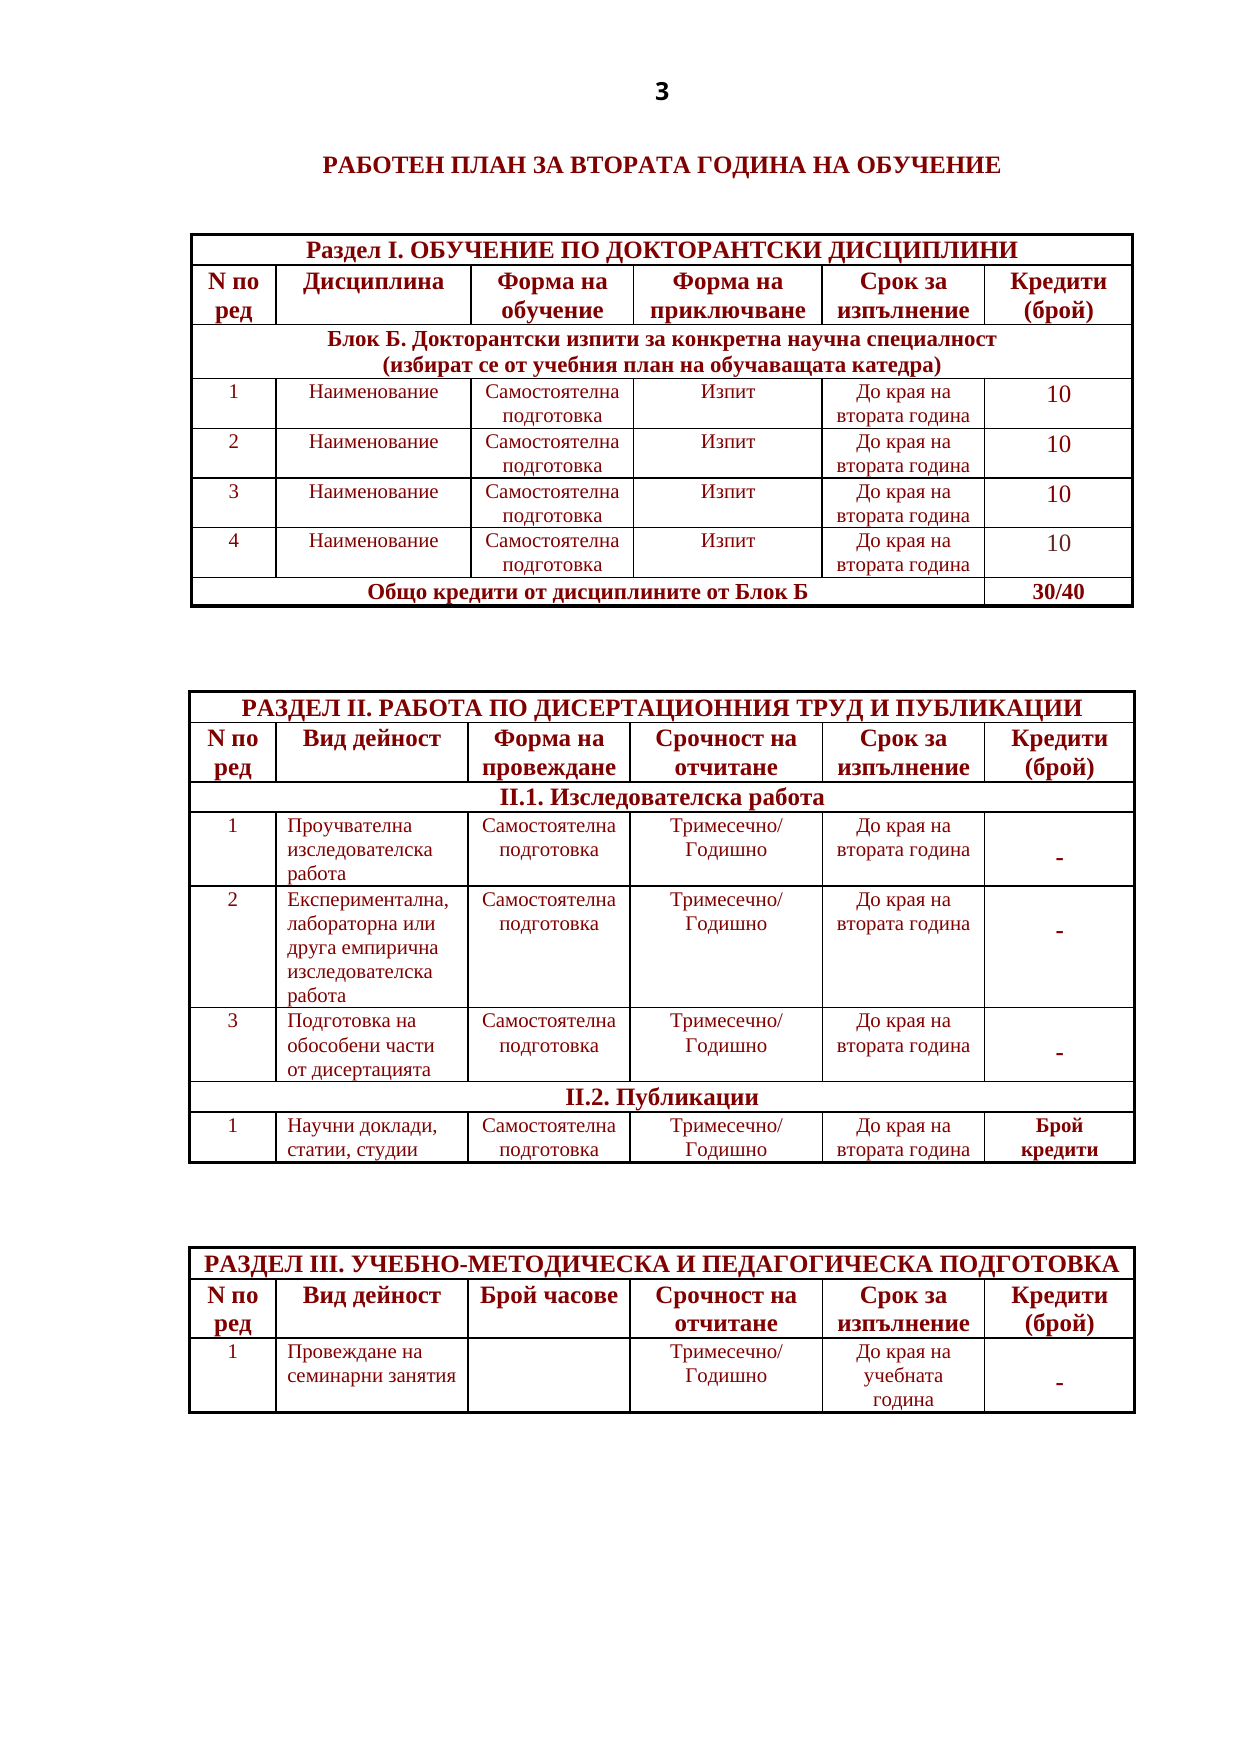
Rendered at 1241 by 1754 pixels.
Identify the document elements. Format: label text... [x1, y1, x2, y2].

table_cell Тримесечно/ Годишно [631, 813, 822, 885]
table_cell 10 [985, 479, 1131, 527]
table_cell II.2. Публикации [191, 1082, 1133, 1111]
table_cell 1 [191, 1339, 275, 1411]
table_cell Научни доклади, статии, студии [277, 1113, 467, 1161]
table_cell Самостоятелна подготовка [469, 887, 629, 1007]
table_cell До края на втората година [823, 1113, 984, 1161]
table_cell Общо кредити от дисциплините от Блок Б [193, 578, 984, 604]
table_cell Самостоятелна подготовка [469, 1113, 629, 1161]
table_cell - [985, 1008, 1133, 1081]
table_cell 1 [193, 379, 275, 427]
table_cell Изпит [634, 528, 821, 576]
table_cell 10 [985, 528, 1131, 576]
table_cell Кредити (брой) [985, 1280, 1133, 1337]
table_cell Брой кредити [985, 1113, 1133, 1161]
table_cell Срочност на отчитане [631, 1280, 822, 1337]
table_cell Срочност на отчитане [631, 723, 822, 781]
table_cell Проучвателна изследователска работа [277, 813, 467, 885]
table_cell Наименование [277, 479, 470, 527]
table_cell Самостоятелна подготовка [472, 379, 633, 427]
table_cell Кредити (брой) [985, 723, 1133, 781]
table_cell Експериментална, лабораторна или друга емпирична изследователска работа [277, 887, 467, 1007]
table_cell Вид дейност [277, 723, 467, 781]
table_cell Наименование [277, 528, 470, 576]
table_cell До края на втората година [823, 429, 984, 477]
table_cell 10 [985, 429, 1131, 477]
table_cell Наименование [277, 429, 470, 477]
table_cell 1 [191, 813, 275, 885]
table_cell 30/40 [985, 578, 1131, 604]
table_cell Форма на провеждане [469, 723, 629, 781]
table_cell До края на втората година [823, 813, 984, 885]
table_cell Тримесечно/ Годишно [631, 887, 822, 1007]
table_cell 3 [191, 1008, 275, 1081]
table_cell Изпит [634, 479, 821, 527]
table_cell Наименование [277, 379, 470, 427]
table_cell Самостоятелна подготовка [469, 813, 629, 885]
table_cell Форма на приключване [634, 266, 821, 323]
table_cell До края на учебната година [823, 1339, 984, 1411]
table_cell Тримесечно/ Годишно [631, 1339, 822, 1411]
table_cell 4 [193, 528, 275, 576]
table_cell Самостоятелна подготовка [469, 1008, 629, 1081]
table_cell Блок Б. Докторантски изпити за конкретна научна специалност (избират се от учебния план на обучаващата катедра) [193, 325, 1131, 378]
table_cell Самостоятелна подготовка [472, 479, 633, 527]
table_cell Дисциплина [277, 266, 470, 323]
table_cell [469, 1339, 629, 1411]
table_cell Подготовка на обособени части от дисертацията [277, 1008, 467, 1081]
table_cell - [985, 1339, 1133, 1411]
table_cell 2 [193, 429, 275, 477]
table_header РАЗДЕЛ III. УЧЕБНО-МЕТОДИЧЕСКА И ПЕДАГОГИЧЕСКА ПОДГОТОВКА [191, 1249, 1133, 1278]
table_cell Срок за изпълнение [823, 266, 984, 323]
table_cell Вид дейност [277, 1280, 467, 1337]
table_header РАЗДЕЛ II. РАБОТА ПО ДИСЕРТАЦИОННИЯ ТРУД И ПУБЛИКАЦИИ [191, 693, 1133, 722]
table_cell Форма на обучение [472, 266, 633, 323]
table_cell N по ред [191, 1280, 275, 1337]
table_cell - [985, 813, 1133, 885]
table_cell До края на втората година [823, 887, 984, 1007]
table_cell Брой часове [469, 1280, 629, 1337]
text РАБОТЕН ПЛАН ЗА ВТОРАТА ГОДИНА НА ОБУЧЕНИЕ [187, 150, 1137, 179]
table_cell До края на втората година [823, 379, 984, 427]
table_cell Самостоятелна подготовка [472, 528, 633, 576]
table_cell Изпит [634, 379, 821, 427]
table_cell N по ред [193, 266, 275, 323]
table_cell Самостоятелна подготовка [472, 429, 633, 477]
table_cell 10 [985, 379, 1131, 427]
table_cell 1 [191, 1113, 275, 1161]
table_cell N по ред [191, 723, 275, 781]
table_cell До края на втората година [823, 528, 984, 576]
table_cell Тримесечно/ Годишно [631, 1113, 822, 1161]
table_cell 2 [191, 887, 275, 1007]
table_cell Провеждане на семинарни занятия [277, 1339, 467, 1411]
table_cell 3 [193, 479, 275, 527]
table_cell Тримесечно/ Годишно [631, 1008, 822, 1081]
table_cell До края на втората година [823, 1008, 984, 1081]
table_cell Срок за изпълнение [823, 723, 984, 781]
table_cell Кредити (брой) [985, 266, 1131, 323]
table_cell Изпит [634, 429, 821, 477]
table_cell II.1. Изследователска работа [191, 783, 1133, 811]
table_header Раздел I. ОБУЧЕНИЕ ПО ДОКТОРАНТСКИ ДИСЦИПЛИНИ [193, 236, 1131, 264]
table_cell До края на втората година [823, 479, 984, 527]
table_cell Срок за изпълнение [823, 1280, 984, 1337]
table_cell - [985, 887, 1133, 1007]
